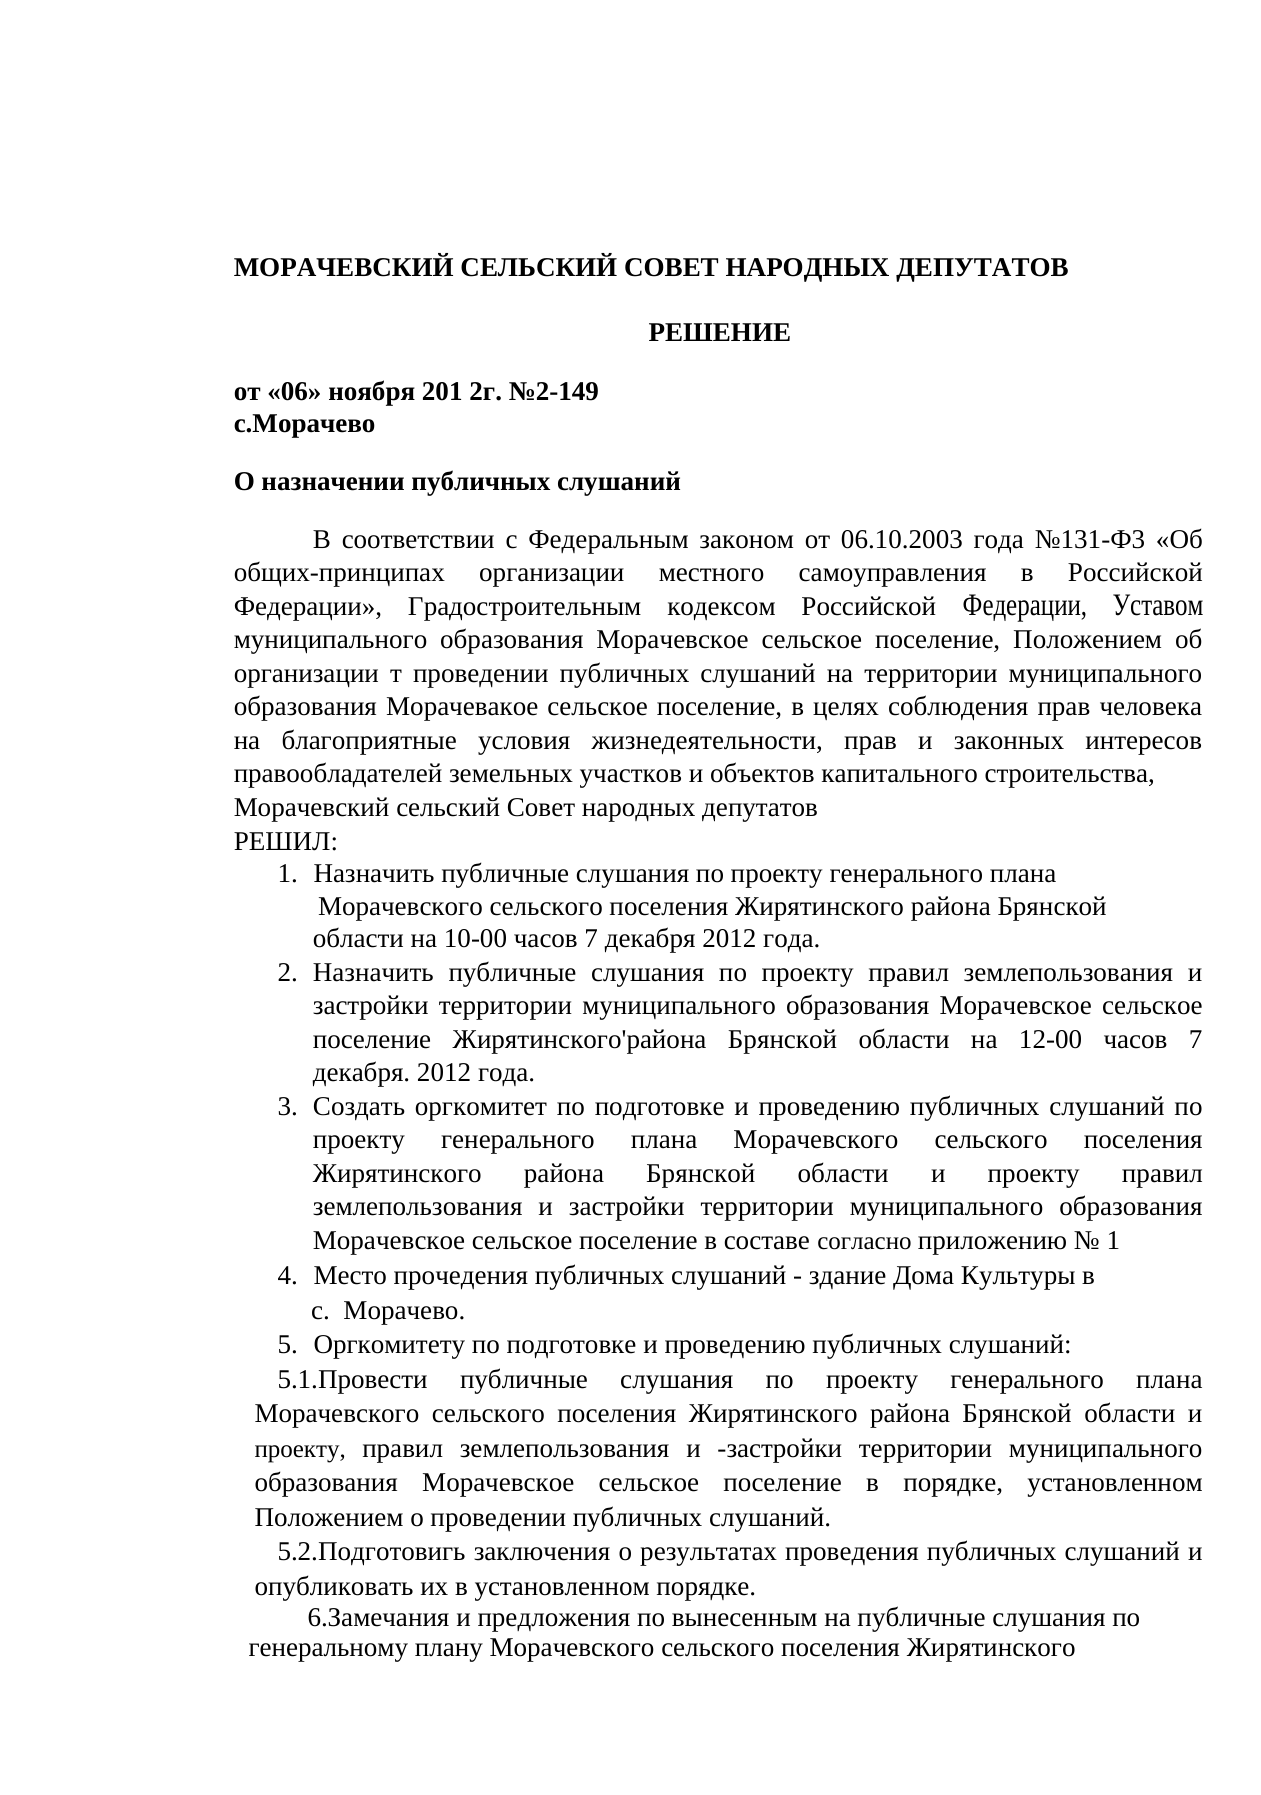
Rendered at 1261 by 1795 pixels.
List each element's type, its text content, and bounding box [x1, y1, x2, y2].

text с. Морачево. [277, 1291, 1203, 1326]
text с.Морачево [233, 407, 1203, 439]
text области на 10-00 часов 7 декабря 2012 года. [233, 922, 1203, 954]
text 5.2.Подготовигь заключения о результатах проведения публичных слушаний и опубликовать их в установленном порядке. [254, 1533, 1203, 1602]
list Создать оргкомитет по подготовке и проведению публичных слушаний по проекту генерального плана Морачевского сельского поселения Жирятинского района Брянской области и проекту правил землепользования и застройки территории муниципального образования Морачевское сельское поселение в составе согласно приложению № 1 [277, 1088, 1203, 1256]
text В соответствии с Федеральным законом от 06.10.2003 года №131-Ф3 «Об общих-принципах организации местного самоуправления в Российской Федерации», Градостроительным кодексом Российской Федерации, Уставом муниципального образования Морачевское сельское поселение, Положением об организации т проведении публичных слушаний на территории муниципального образования Морачевакое сельское поселение, в целях соблюдения прав человека на благоприятные условия жизнедеятельности, прав и законных интересов правообладателей земельных участков и объектов капитального строительства, [233, 521, 1203, 790]
list Назначить публичные слушания по проекту правил землепользования и застройки территории муниципального образования Морачевское сельское поселение Жирятинского'района Брянской области на 12-00 часов 7 декабря. 2012 года. [277, 954, 1203, 1088]
text О назначении публичных слушаний [233, 468, 1203, 496]
list Место прочедения публичных слушаний - здание Дома Культуры в [277, 1256, 1203, 1291]
text от «06» ноября 201 2г. №2-149 [233, 374, 1203, 407]
text 6.Замечания и предложения по вынесенным на публичные слушания по генеральному плану Морачевского сельского поселения Жирятинского [248, 1602, 1203, 1663]
text Морачевского сельского поселения Жирятинского района Брянской [277, 889, 1203, 922]
list Назначить публичные слушания по проекту генерального плана [277, 857, 1203, 889]
text Морачевский сельский Совет народных депутатов РЕШИЛ: [233, 790, 853, 857]
text РЕШЕНИЕ [236, 319, 1203, 347]
text МОРАЧЕВСКИЙ СЕЛЬСКИЙ СОВЕТ НАРОДНЫХ ДЕПУТАТОВ [233, 255, 1069, 282]
text 5.1.Провести публичные слушания по проекту генерального плана Морачевского сельского поселения Жирятинского района Брянской области и проекту, правил землепользования и -застройки территории муниципального образования Морачевское сельское поселение в порядке, установленном Положением о проведении публичных слушаний. [254, 1361, 1203, 1533]
list Оргкомитету по подготовке и проведению публичных слушаний: [254, 1326, 1203, 1361]
